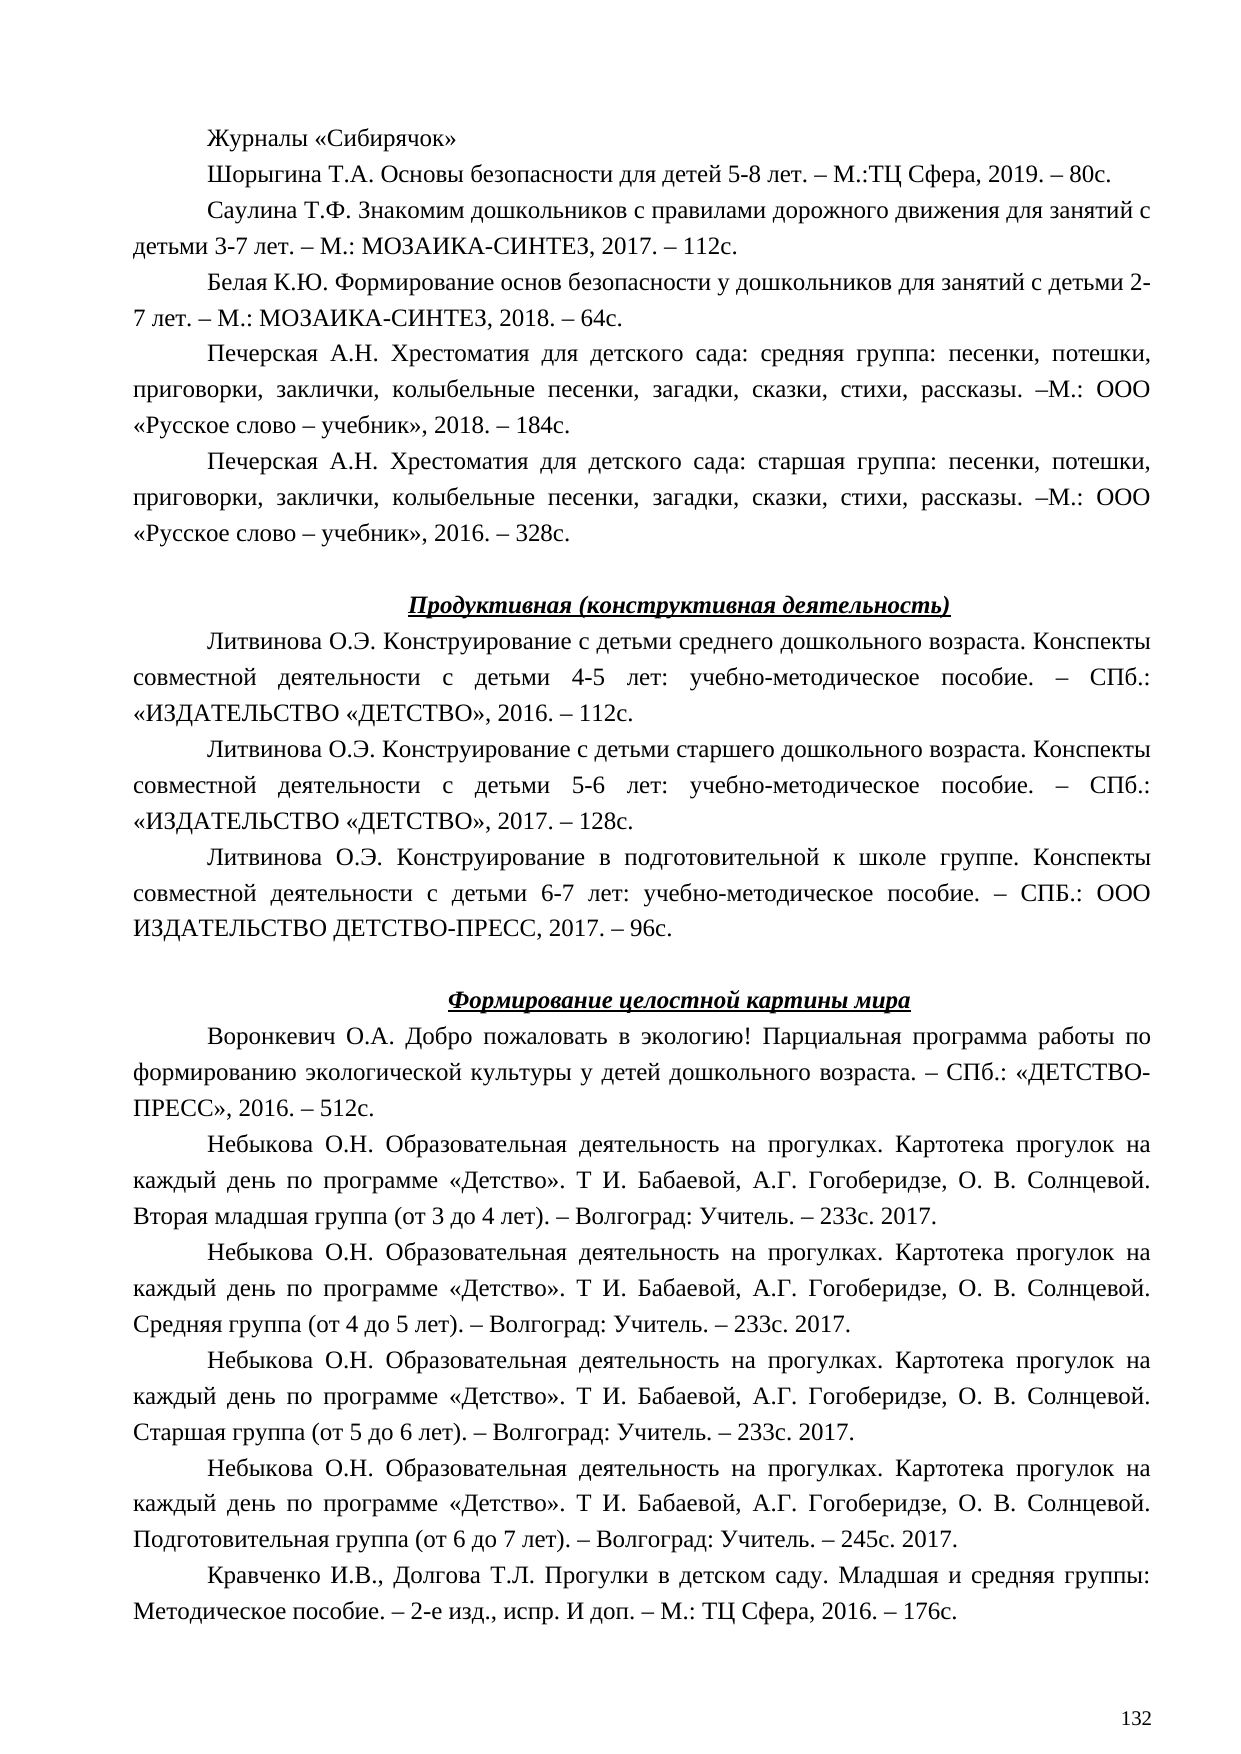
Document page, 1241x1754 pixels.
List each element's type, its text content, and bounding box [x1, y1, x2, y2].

text Саулина Т.Ф. Знакомим дошкольников с правилами дорожного движения для занятий с детьми 3-7 лет. – М.: МОЗАИКА-СИНТЕЗ, 2017. – 112с. [133, 195, 1152, 259]
list Небыкова О.Н. Образовательная деятельность на прогулках. Картотека прогулок на каждый день по программе «Детство». Т И. Бабаевой, А.Г. Гогоберидзе, О. В. Солнцевой. Подготовительная группа (от 6 до 7 лет). – Волгоград: Учитель. – 245с. 2017. [133, 1453, 1152, 1553]
list Литвинова О.Э. Конструирование с детьми старшего дошкольного возраста. Конспекты совместной деятельности с детьми 5-6 лет: учебно-методическое пособие. – СПб.: «ИЗДАТЕЛЬСТВО «ДЕТСТВО», 2017. – 128с. [133, 734, 1152, 834]
list Литвинова О.Э. Конструирование с детьми среднего дошкольного возраста. Конспекты совместной деятельности с детьми 4-5 лет: учебно-методическое пособие. – СПб.: «ИЗДАТЕЛЬСТВО «ДЕТСТВО», 2016. – 112с. [133, 626, 1152, 727]
list Небыкова О.Н. Образовательная деятельность на прогулках. Картотека прогулок на каждый день по программе «Детство». Т И. Бабаевой, А.Г. Гогоберидзе, О. В. Солнцевой. Средняя группа (от 4 до 5 лет). – Волгоград: Учитель. – 233с. 2017. [133, 1237, 1152, 1338]
text Печерская А.Н. Хрестоматия для детского сада: старшая группа: песенки, потешки, приговорки, заклички, колыбельные песенки, загадки, сказки, стихи, рассказы. –М.: ООО «Русское слово – учебник», 2016. – 328с. [133, 446, 1152, 547]
list Печерская А.Н. Хрестоматия для детского сада: средняя группа: песенки, потешки, приговорки, заклички, колыбельные песенки, загадки, сказки, стихи, рассказы. –М.: ООО «Русское слово – учебник», 2018. – 184с. [133, 338, 1152, 439]
text Формирование целостной картины мира [133, 985, 1152, 1014]
text Шорыгина Т.А. Основы безопасности для детей 5-8 лет. – М.:ТЦ Сфера, 2019. – 80с. [133, 159, 1152, 188]
text Продуктивная (конструктивная деятельность) [133, 590, 1152, 619]
list Кравченко И.В., Долгова Т.Л. Прогулки в детском саду. Младшая и средняя группы: Методическое пособие. – 2-е изд., испр. И доп. – М.: ТЦ Сфера, 2016. – 176с. [133, 1560, 1152, 1625]
text Белая К.Ю. Формирование основ безопасности у дошкольников для занятий с детьми 2-7 лет. – М.: МОЗАИКА-СИНТЕЗ, 2018. – 64с. [133, 267, 1152, 331]
text Литвинова О.Э. Конструирование в подготовительной к школе группе. Конспекты совместной деятельности с детьми 6-7 лет: учебно-методическое пособие. – СПБ.: ООО ИЗДАТЕЛЬСТВО ДЕТСТВО-ПРЕСС, 2017. – 96с. [133, 842, 1152, 942]
list Небыкова О.Н. Образовательная деятельность на прогулках. Картотека прогулок на каждый день по программе «Детство». Т И. Бабаевой, А.Г. Гогоберидзе, О. В. Солнцевой. Вторая младшая группа (от 3 до 4 лет). – Волгоград: Учитель. – 233с. 2017. [133, 1129, 1152, 1230]
list Воронкевич О.А. Добро пожаловать в экологию! Парциальная программа работы по формированию экологической культуры у детей дошкольного возраста. – СПб.: «ДЕТСТВО-ПРЕСС», 2016. – 512с. [133, 1021, 1152, 1122]
text Журналы «Сибирячок» [133, 123, 1152, 152]
list Небыкова О.Н. Образовательная деятельность на прогулках. Картотека прогулок на каждый день по программе «Детство». Т И. Бабаевой, А.Г. Гогоберидзе, О. В. Солнцевой. Старшая группа (от 5 до 6 лет). – Волгоград: Учитель. – 233с. 2017. [133, 1345, 1152, 1445]
